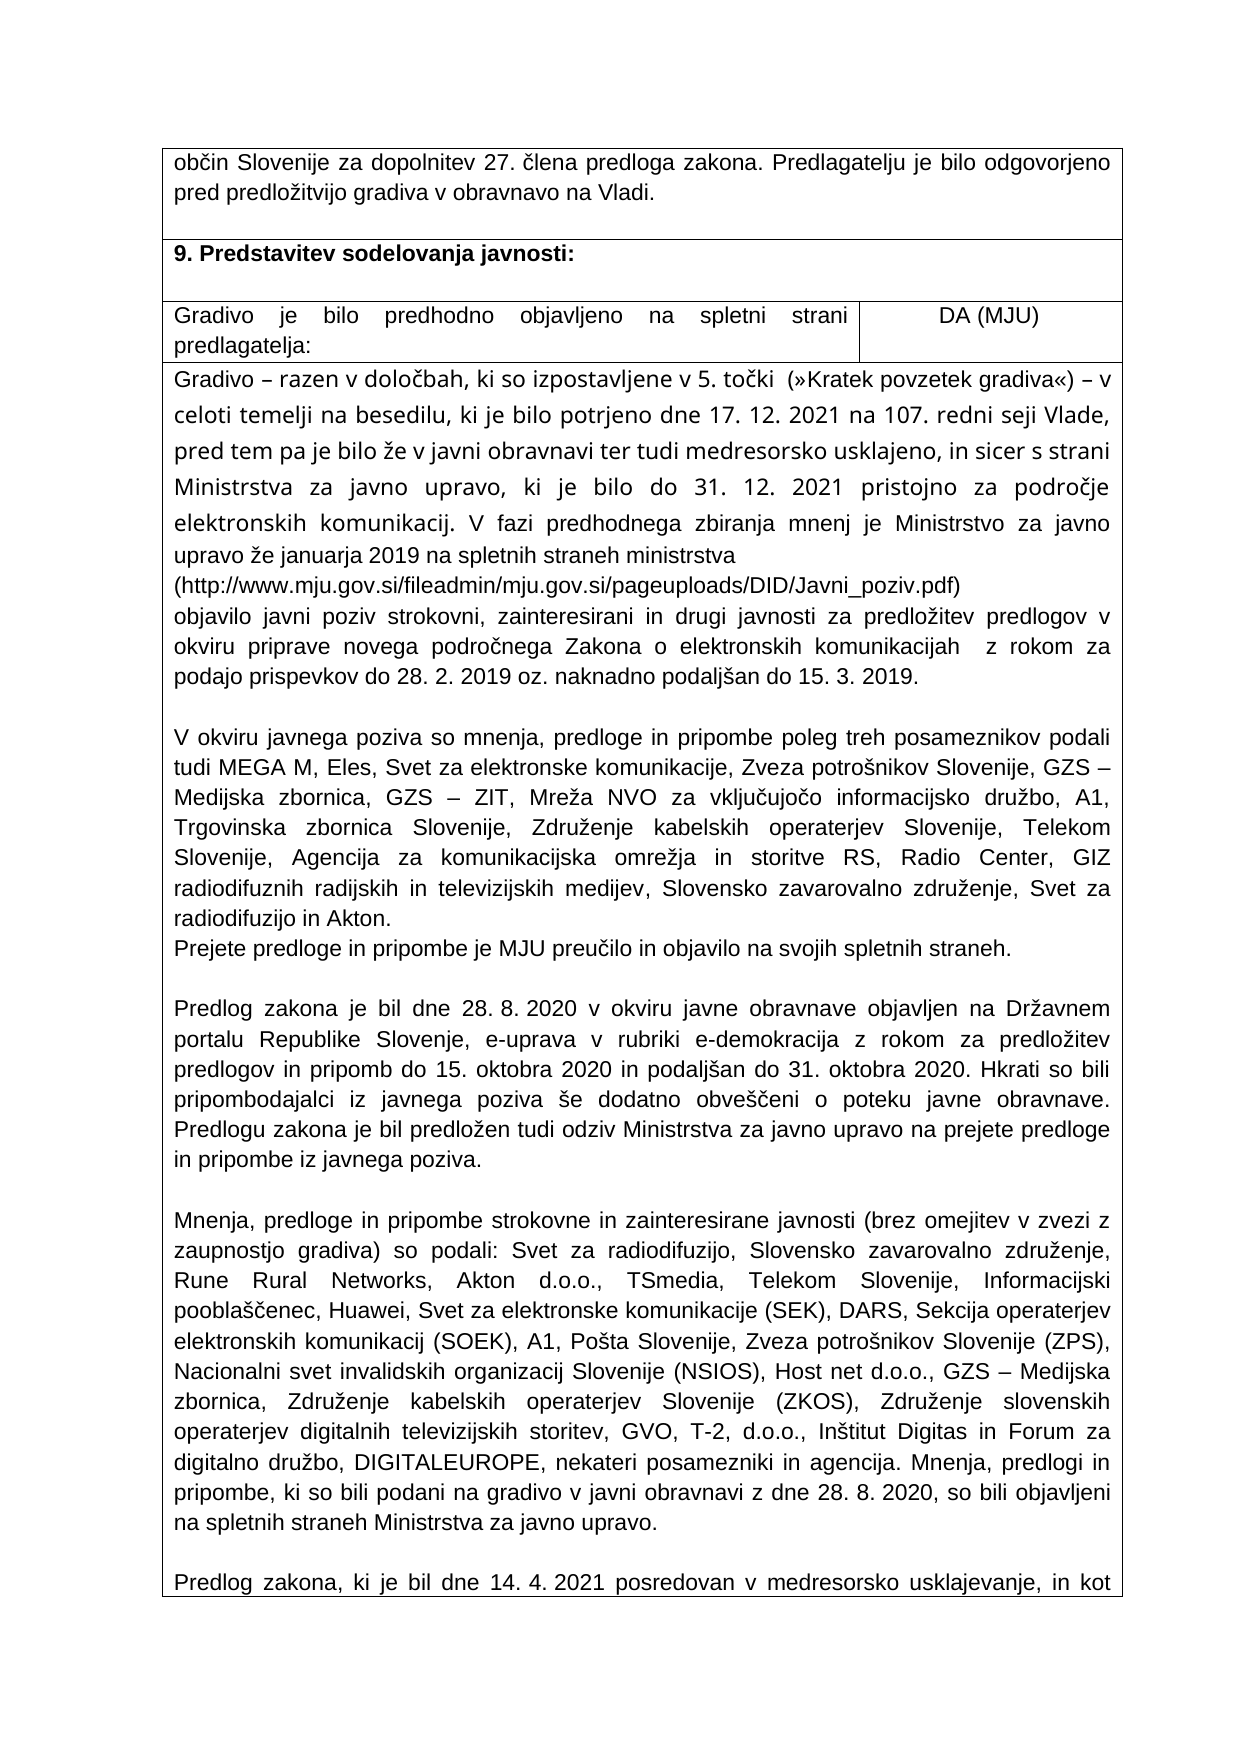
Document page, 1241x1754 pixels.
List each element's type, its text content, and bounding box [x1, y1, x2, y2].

table_cell DA (MJU) [860, 302, 1122, 362]
table_cell 9. Predstavitev sodelovanja javnosti: [163, 240, 1122, 301]
table_cell Gradivo je bilo predhodno objavljeno na spletni strani predlagatelja: [163, 302, 859, 362]
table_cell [163, 363, 1122, 1596]
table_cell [163, 149, 1122, 239]
